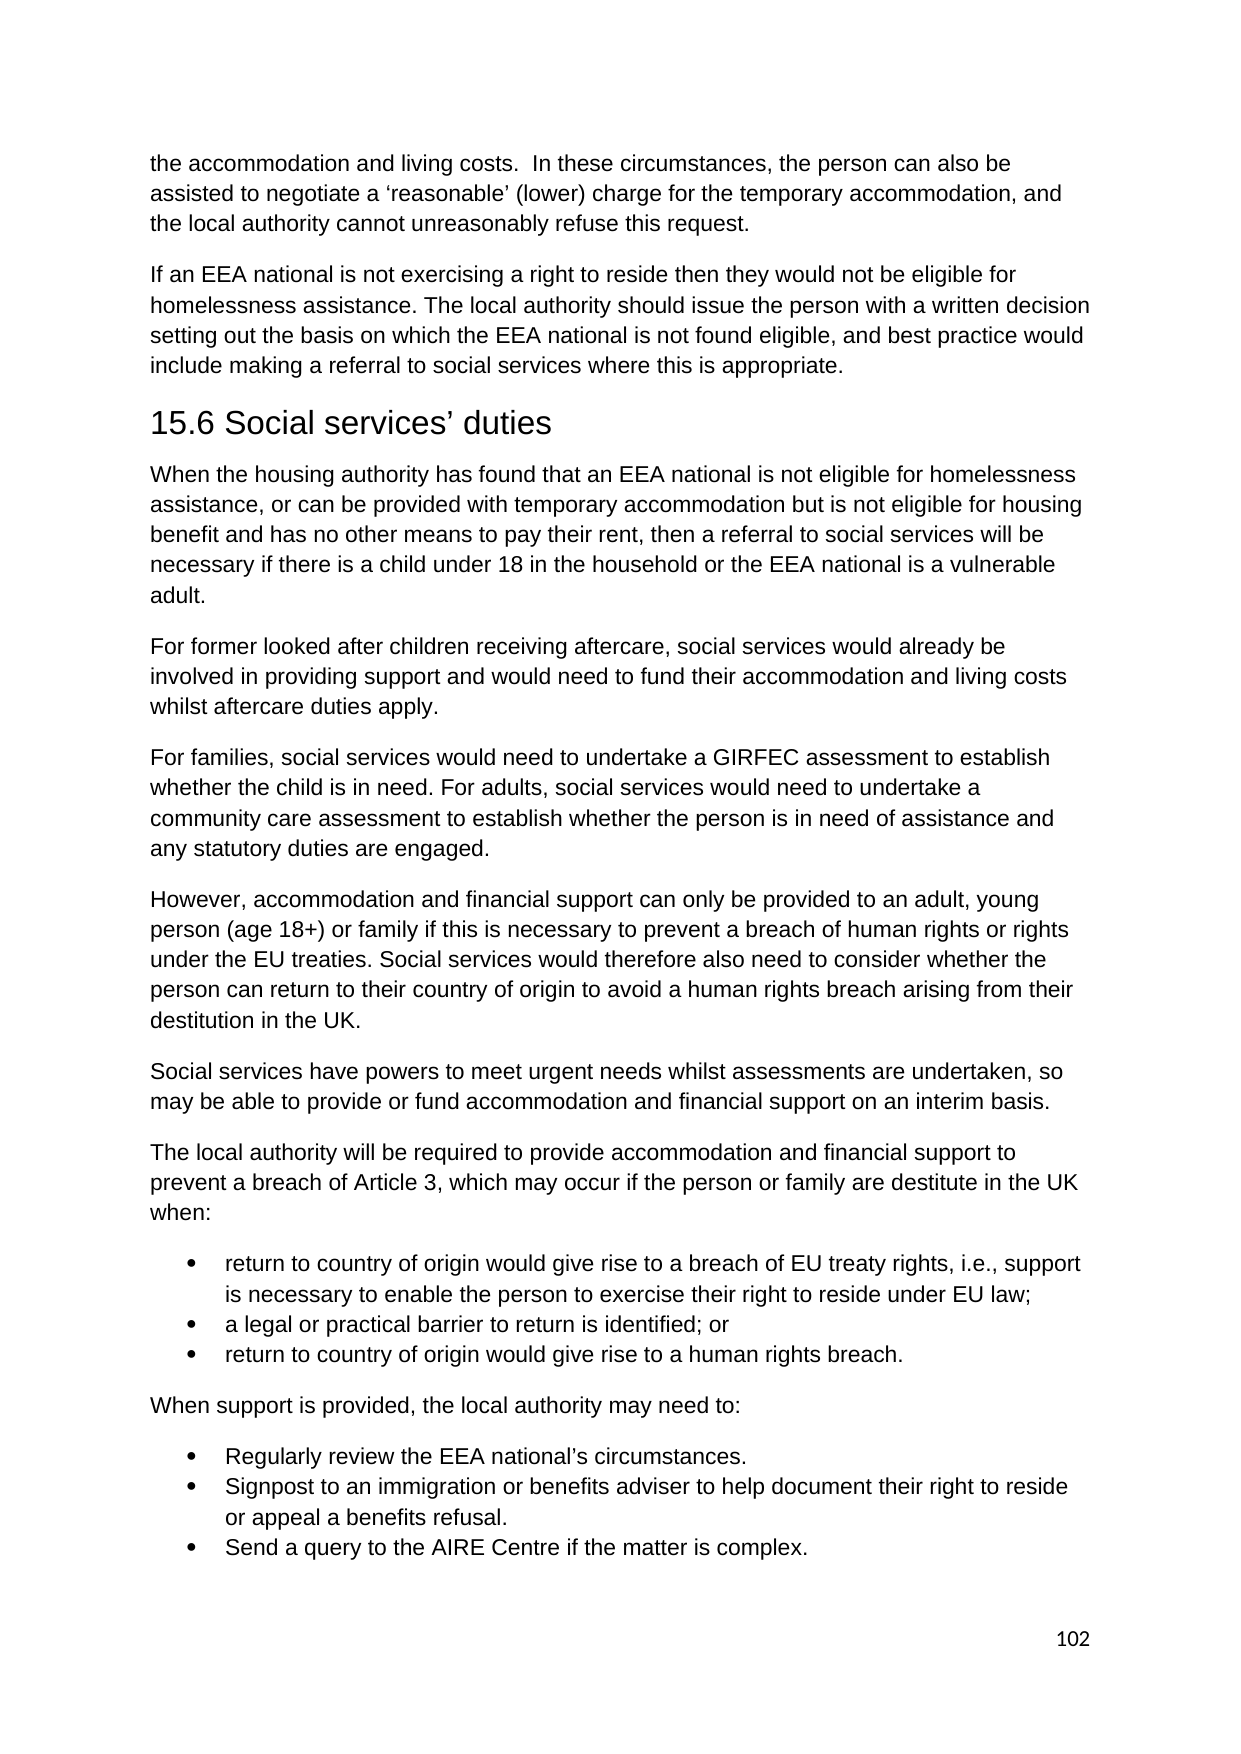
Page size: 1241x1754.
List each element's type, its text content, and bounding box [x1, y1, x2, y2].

text For former looked after children receiving aftercare, social services would already be involved in providing support and would need to fund their accommodation and living costs whilst aftercare duties apply. [150, 633, 1090, 719]
list Send a query to the AIRE Centre if the matter is complex. [187, 1534, 1090, 1560]
list return to country of origin would give rise to a human rights breach. [187, 1341, 1090, 1367]
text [150, 150, 1090, 237]
list a legal or practical barrier to return is identified; or [187, 1311, 1090, 1337]
text When the housing authority has found that an EEA national is not eligible for homelessness assistance, or can be provided with temporary accommodation but is not eligible for housing benefit and has no other means to pay their rent, then a referral to social services will be necessary if there is a child under 18 in the household or the EEA national is a vulnerable adult. [150, 461, 1090, 608]
list Signpost to an immigration or benefits adviser to help document their right to reside or appeal a benefits refusal. [187, 1473, 1090, 1530]
text The local authority will be required to provide accommodation and financial support to prevent a breach of Article 3, which may occur if the person or family are destitute in the UK when: [150, 1139, 1090, 1226]
text Social services have powers to meet urgent needs whilst assessments are undertaken, so may be able to provide or fund accommodation and financial support on an interim basis. [150, 1058, 1090, 1114]
text However, accommodation and financial support can only be provided to an adult, young person (age 18+) or family if this is necessary to prevent a breach of human rights or rights under the EU treaties. Social services would therefore also need to consider whether the person can return to their country of origin to avoid a human rights breach arising from their destitution in the UK. [150, 886, 1090, 1033]
list Regularly review the EEA national’s circumstances. [187, 1443, 1090, 1469]
list return to country of origin would give rise to a breach of EU treaty rights, i.e., support is necessary to enable the person to exercise their right to reside under EU law; [187, 1250, 1090, 1307]
text For families, social services would need to undertake a GIRFEC assessment to establish whether the child is in need. For adults, social services would need to undertake a community care assessment to establish whether the person is in need of assistance and any statutory duties are engaged. [150, 744, 1090, 861]
text If an EEA national is not exercising a right to reside then they would not be eligible for homelessness assistance. The local authority should issue the person with a written decision setting out the basis on which the EEA national is not found eligible, and best practice would include making a referral to social services where this is appropriate. [150, 261, 1090, 378]
subtitle 15.6 Social services’ duties [150, 403, 1090, 442]
text When support is provided, the local authority may need to: [150, 1392, 1090, 1418]
